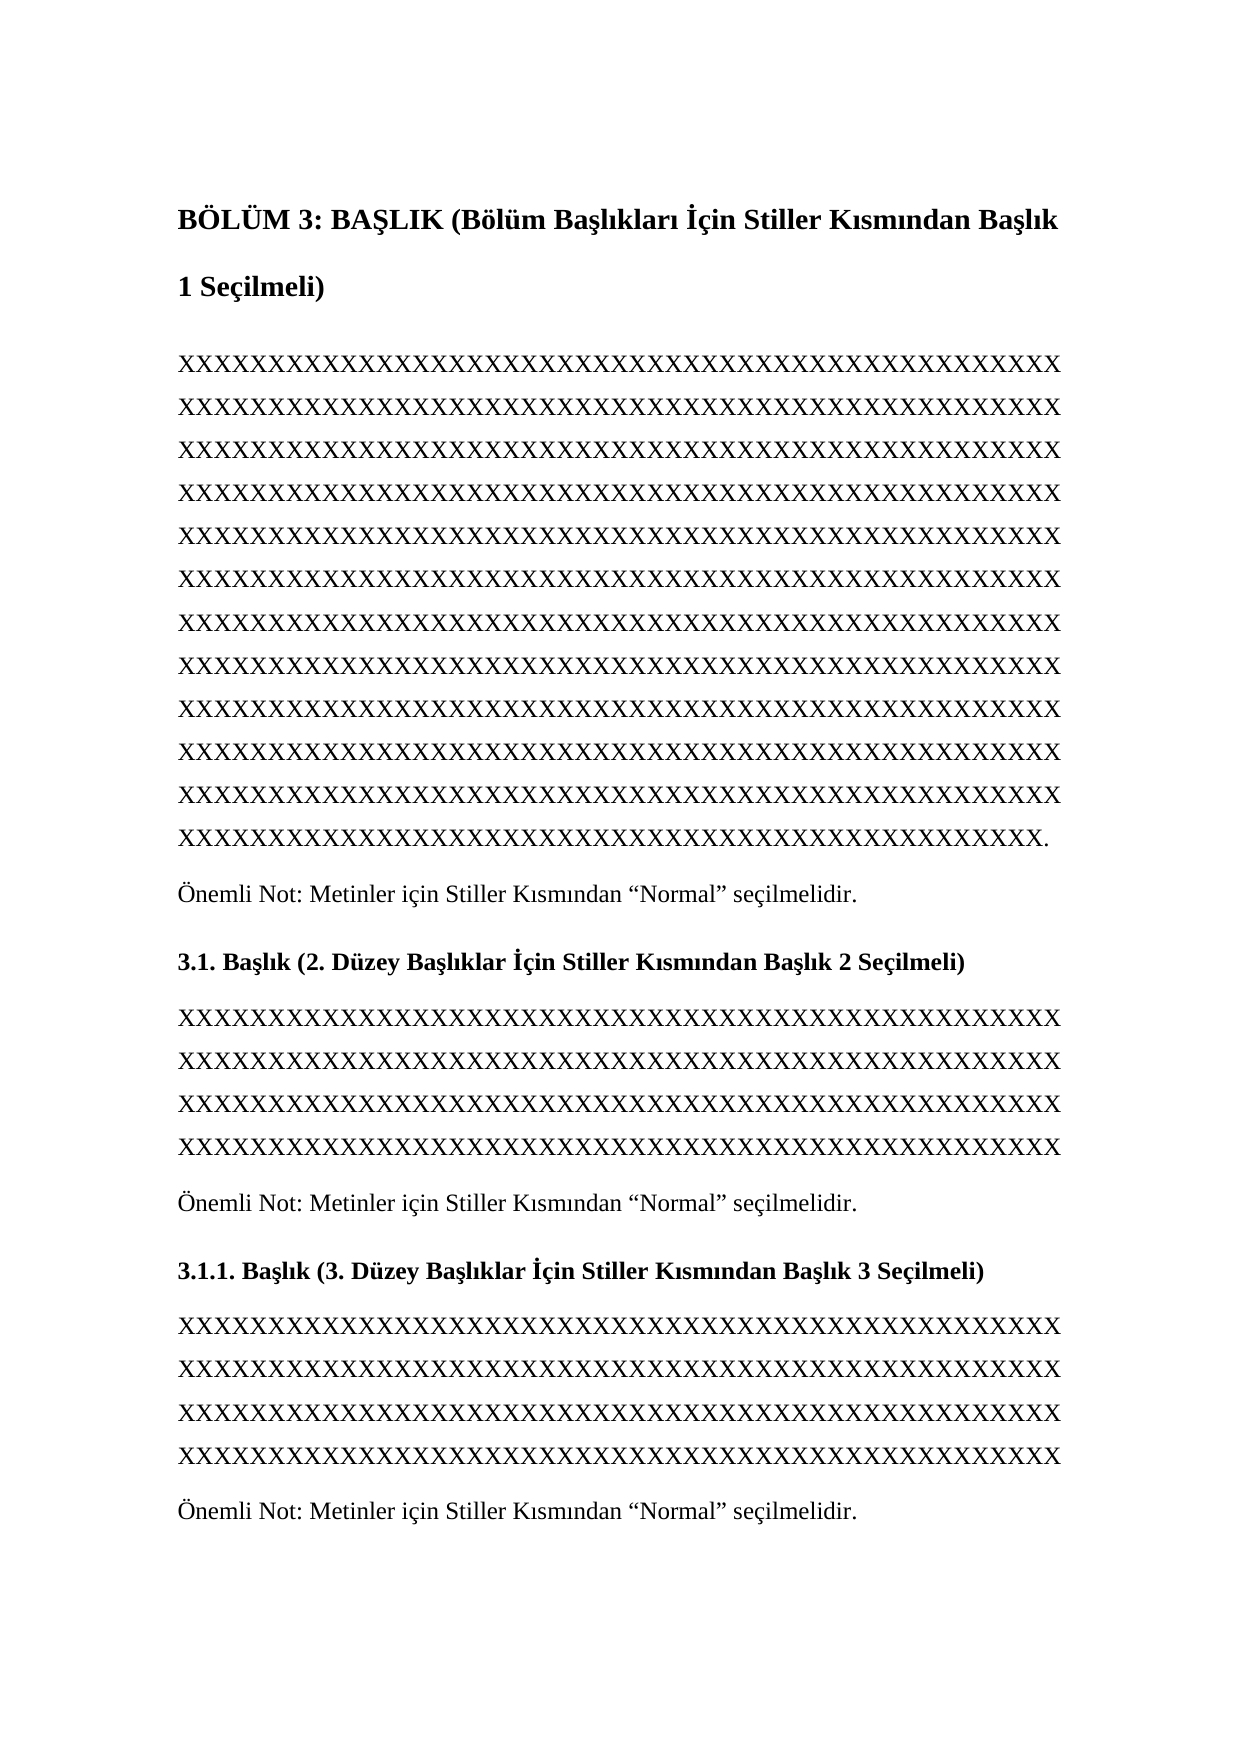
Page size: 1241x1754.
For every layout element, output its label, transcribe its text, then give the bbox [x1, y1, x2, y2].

text XXXXXXXXXXXXXXXXXXXXXXXXXXXXXXXXXXXXXXXXXXXXXXXXXXXXXXXXXXXXXXXXXXXXXXXXXXXXXXXXXXXXXXXXXXXXXXXXXXXXXXXXXXXXXXXXXXXXXXXXXXXXXXXXXXXXXXXXXXXXXXXXXXXXXXXXXXXXXXXXXXXXXXXXXXXXXXXXXXXXXXXXXXXXXXXXXXXX [177, 1311, 1063, 1469]
text XXXXXXXXXXXXXXXXXXXXXXXXXXXXXXXXXXXXXXXXXXXXXXXXXXXXXXXXXXXXXXXXXXXXXXXXXXXXXXXXXXXXXXXXXXXXXXXXXXXXXXXXXXXXXXXXXXXXXXXXXXXXXXXXXXXXXXXXXXXXXXXXXXXXXXXXXXXXXXXXXXXXXXXXXXXXXXXXXXXXXXXXXXXXXXXXXXXX [177, 1003, 1063, 1161]
text Önemli Not: Metinler için Stiller Kısmından “Normal” seçilmelidir. [177, 1188, 1063, 1216]
text Önemli Not: Metinler için Stiller Kısmından “Normal” seçilmelidir. [177, 1496, 1063, 1525]
subtitle 3.1.1. Başlık (3. Düzey Başlıklar İçin Stiller Kısmından Başlık 3 Seçilmeli) [177, 1256, 1063, 1284]
text Önemli Not: Metinler için Stiller Kısmından “Normal” seçilmelidir. [177, 879, 1063, 908]
text XXXXXXXXXXXXXXXXXXXXXXXXXXXXXXXXXXXXXXXXXXXXXXXXXXXXXXXXXXXXXXXXXXXXXXXXXXXXXXXXXXXXXXXXXXXXXXXXXXXXXXXXXXXXXXXXXXXXXXXXXXXXXXXXXXXXXXXXXXXXXXXXXXXXXXXXXXXXXXXXXXXXXXXXXXXXXXXXXXXXXXXXXXXXXXXXXXXXXXXXXXXXXXXXXXXXXXXXXXXXXXXXXXXXXXXXXXXXXXXXXXXXXXXXXXXXXXXXXXXXXXXXXXXXXXXXXXXXXXXXXXXXXXXXXXXXXXXXXXXXXXXXXXXXXXXXXXXXXXXXXXXXXXXXXXXXXXXXXXXXXXXXXXXXXXXXXXXXXXXXXXXXXXXXXXXXXXXXXXXXXXXXXXXXXXXXXXXXXXXXXXXXXXXXXXXXXXXXXXXXXXXXXXXXXXXXXXXXXXXXXXXXXXXXXXXXXXXXXXXXXXXXXXXXXXXXXXXXXXXXXXXXXXXXXXXXXXXXXXXXXXXXXXXXXXXXXXXXXXXXXXXXXXXXXXXXXXXXXXXXXXXXXXXXXXXXXXXXXXXXXXXXXXXXXXXXXXXXXXXXXXXXXXX. [177, 349, 1063, 852]
subtitle BÖLÜM 3: BAŞLIK (Bölüm Başlıkları İçin Stiller Kısmından Başlık 1 Seçilmeli) [177, 202, 1063, 303]
subtitle 3.1. Başlık (2. Düzey Başlıklar İçin Stiller Kısmından Başlık 2 Seçilmeli) [177, 947, 1063, 976]
